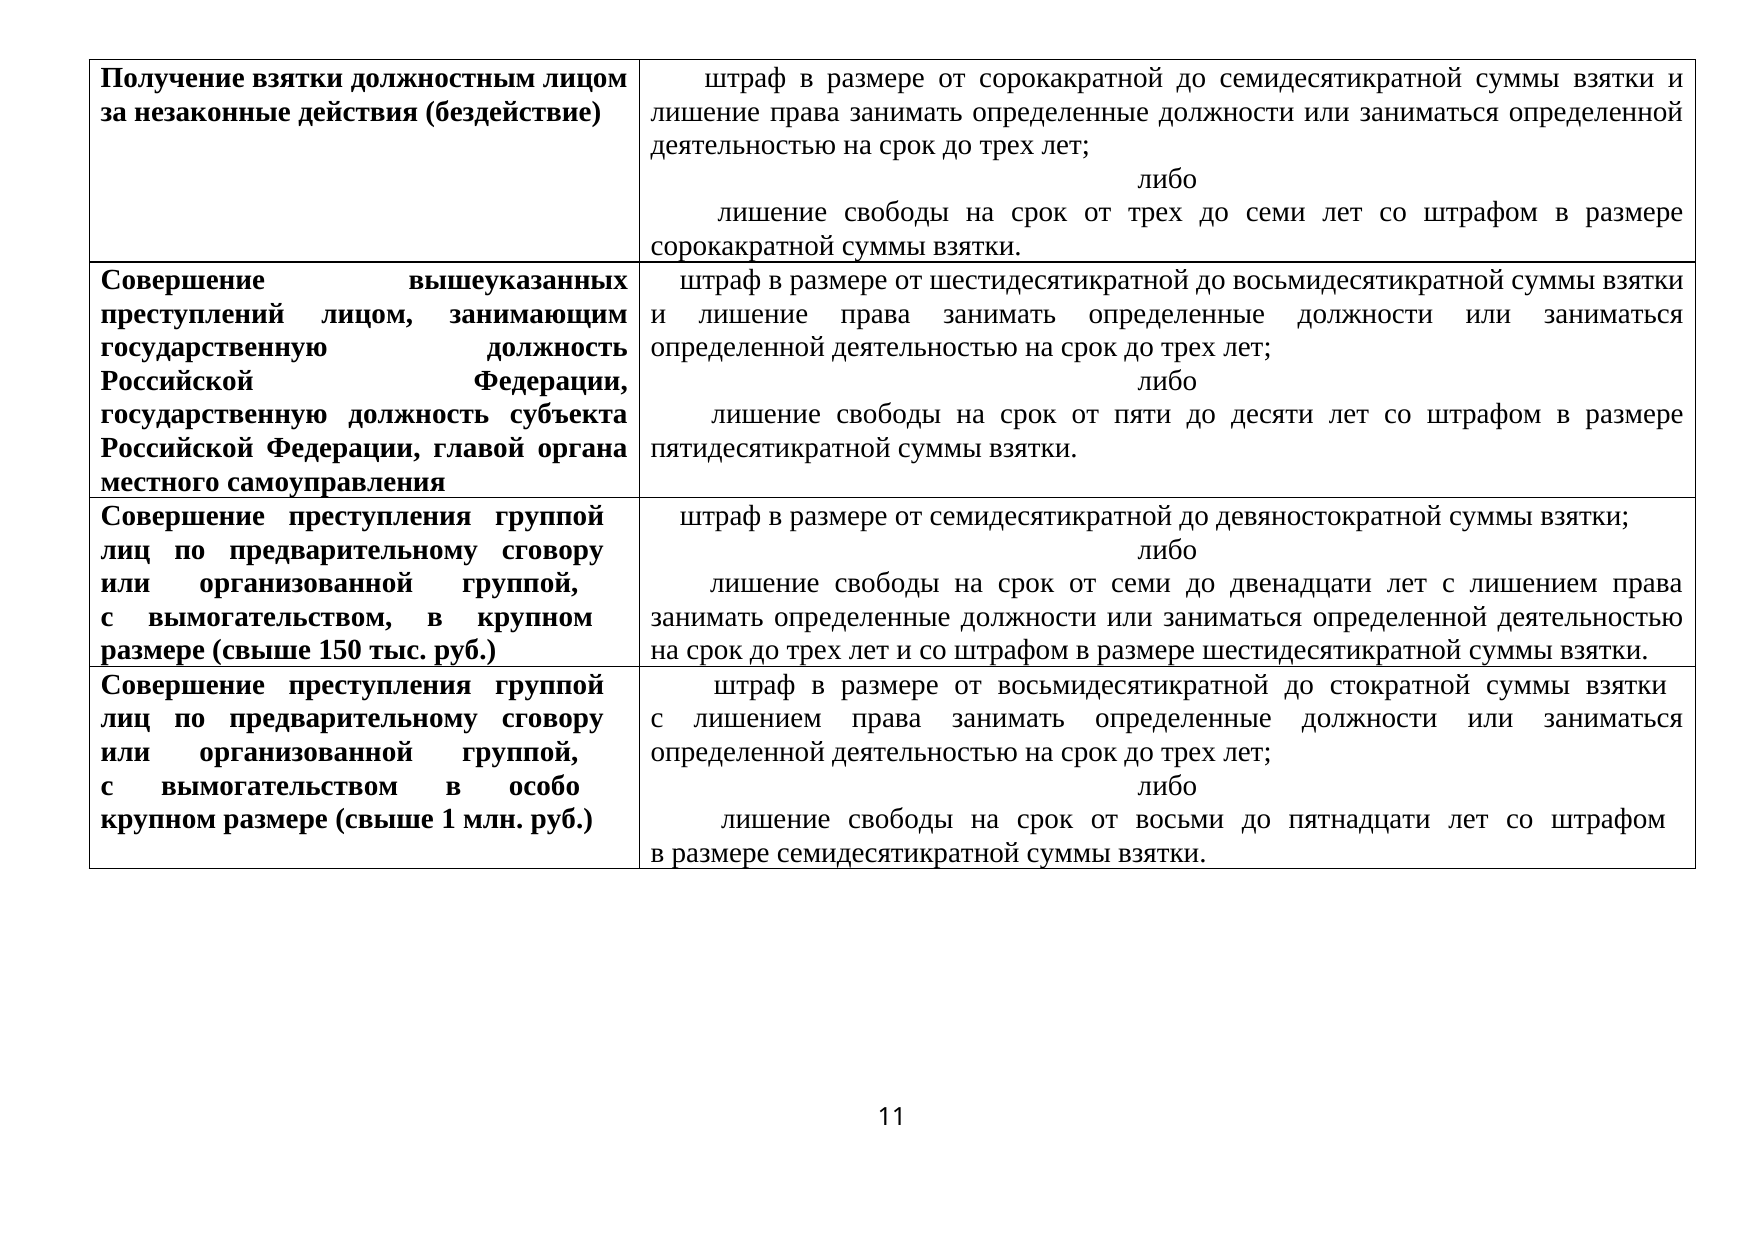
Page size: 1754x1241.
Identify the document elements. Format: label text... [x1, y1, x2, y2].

table_cell Совершение преступления группой лиц по предварительному сговору или организованной группой, с вымогательством в особо крупном размере (свыше 1 млн. руб.) [90, 667, 639, 868]
table_cell штраф в размере от шестидесятикратной до восьмидесятикратной суммы взятки и лишение права занимать определенные должности или заниматься определенной деятельностью на срок до трех лет; либо лишение свободы на срок от пяти до десяти лет со штрафом в размере пятидесятикратной суммы взятки. [640, 263, 1695, 497]
table_cell штраф в размере от восьмидесятикратной до стократной суммы взятки с лишением права занимать определенные должности или заниматься определенной деятельностью на срок до трех лет; либо лишение свободы на срок от восьми до пятнадцати лет со штрафом в размере семидесятикратной суммы взятки. [640, 667, 1695, 868]
table_cell Совершение вышеуказанных преступлений лицом, занимающим государственную должность Российской Федерации, государственную должность субъекта Российской Федерации, главой органа местного самоуправления [90, 263, 639, 497]
table_cell Совершение преступления группой лиц по предварительному сговору или организованной группой, с вымогательством, в крупном размере (свыше 150 тыс. руб.) [90, 498, 639, 666]
table_cell штраф в размере от семидесятикратной до девяностократной суммы взятки; либо лишение свободы на срок от семи до двенадцати лет с лишением права занимать определенные должности или заниматься определенной деятельностью на срок до трех лет и со штрафом в размере шестидесятикратной суммы взятки. [640, 498, 1695, 666]
table_cell штраф в размере от сорокакратной до семидесятикратной суммы взятки и лишение права занимать определенные должности или заниматься определенной деятельностью на срок до трех лет; либо лишение свободы на срок от трех до семи лет со штрафом в размере сорокакратной суммы взятки. [640, 60, 1695, 261]
table_cell Получение взятки должностным лицом за незаконные действия (бездействие) [90, 60, 639, 261]
